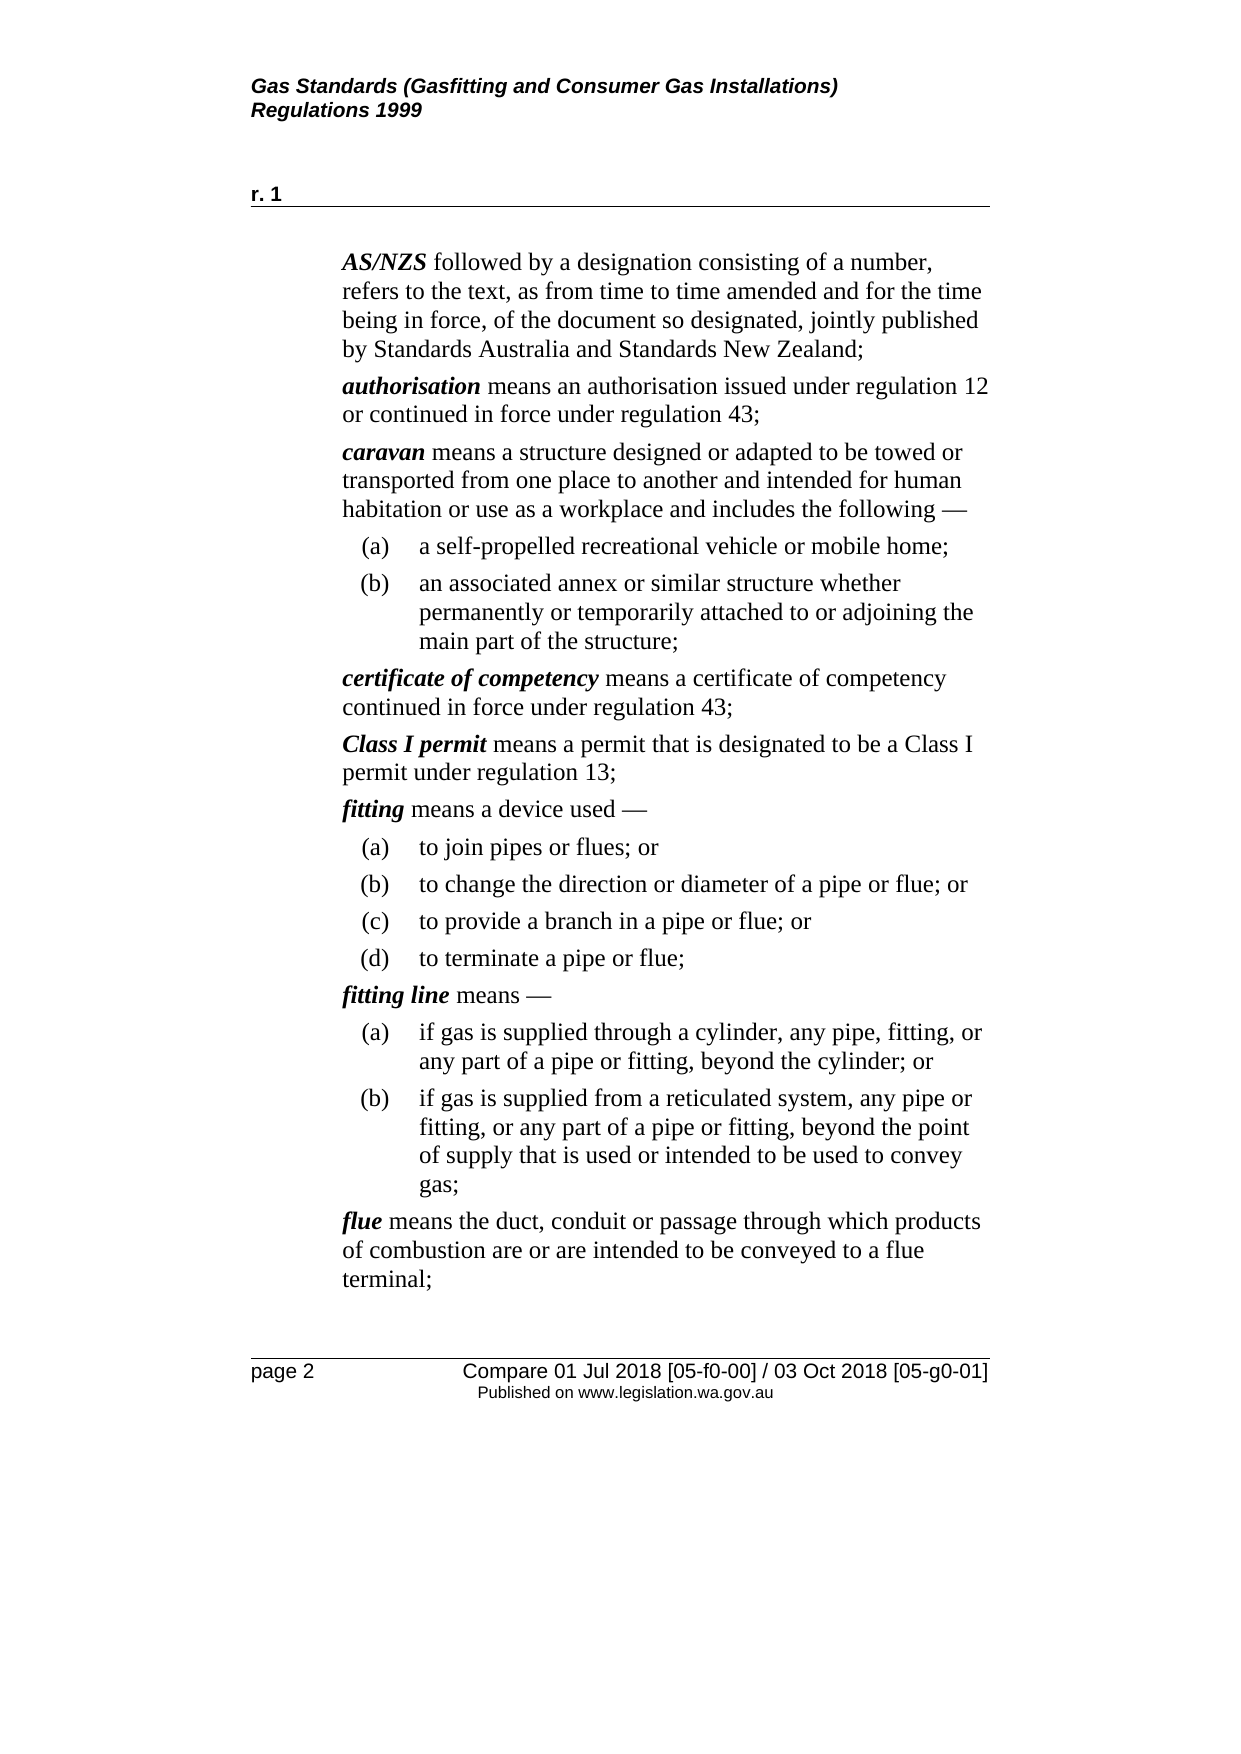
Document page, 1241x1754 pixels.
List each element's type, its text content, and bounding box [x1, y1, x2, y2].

text (b) to change the direction or diameter of a pipe or flue; or [251, 869, 990, 897]
text fitting line means — [251, 980, 990, 1009]
text (a) if gas is supplied through a cylinder, any pipe, fitting, or any part of a pipe or fitting, beyond the cylinder; or [251, 1017, 990, 1074]
text (a) to join pipes or flues; or [251, 832, 990, 860]
text (b) if gas is supplied from a reticulated system, any pipe or fitting, or any part of a pipe or fitting, beyond the point of supply that is used or intended to be used to convey gas; [251, 1083, 990, 1198]
text (d) to terminate a pipe or flue; [251, 943, 990, 972]
text AS/NZS followed by a designation consisting of a number, refers to the text, as from time to time amended and for the time being in force, of the document so designated, jointly published by Standards Australia and Standards New Zealand; [251, 247, 990, 362]
text (a) a self-propelled recreational vehicle or mobile home; [251, 531, 990, 560]
text fitting means a device used — [251, 794, 990, 823]
text caravan means a structure designed or adapted to be towed or transported from one place to another and intended for human habitation or use as a workplace and includes the following — [251, 437, 990, 523]
text (c) to provide a branch in a pipe or flue; or [251, 906, 990, 934]
text flue means the duct, conduit or passage through which products of combustion are or are intended to be conveyed to a flue terminal; [251, 1206, 990, 1292]
text (b) an associated annex or similar structure whether permanently or temporarily attached to or adjoining the main part of the structure; [251, 568, 990, 654]
text certificate of competency means a certificate of competency continued in force under regulation 43; [251, 663, 990, 720]
text Class I permit means a permit that is designated to be a Class I permit under regulation 13; [251, 729, 990, 786]
text authorisation means an authorisation issued under regulation 12 or continued in force under regulation 43; [251, 371, 990, 428]
